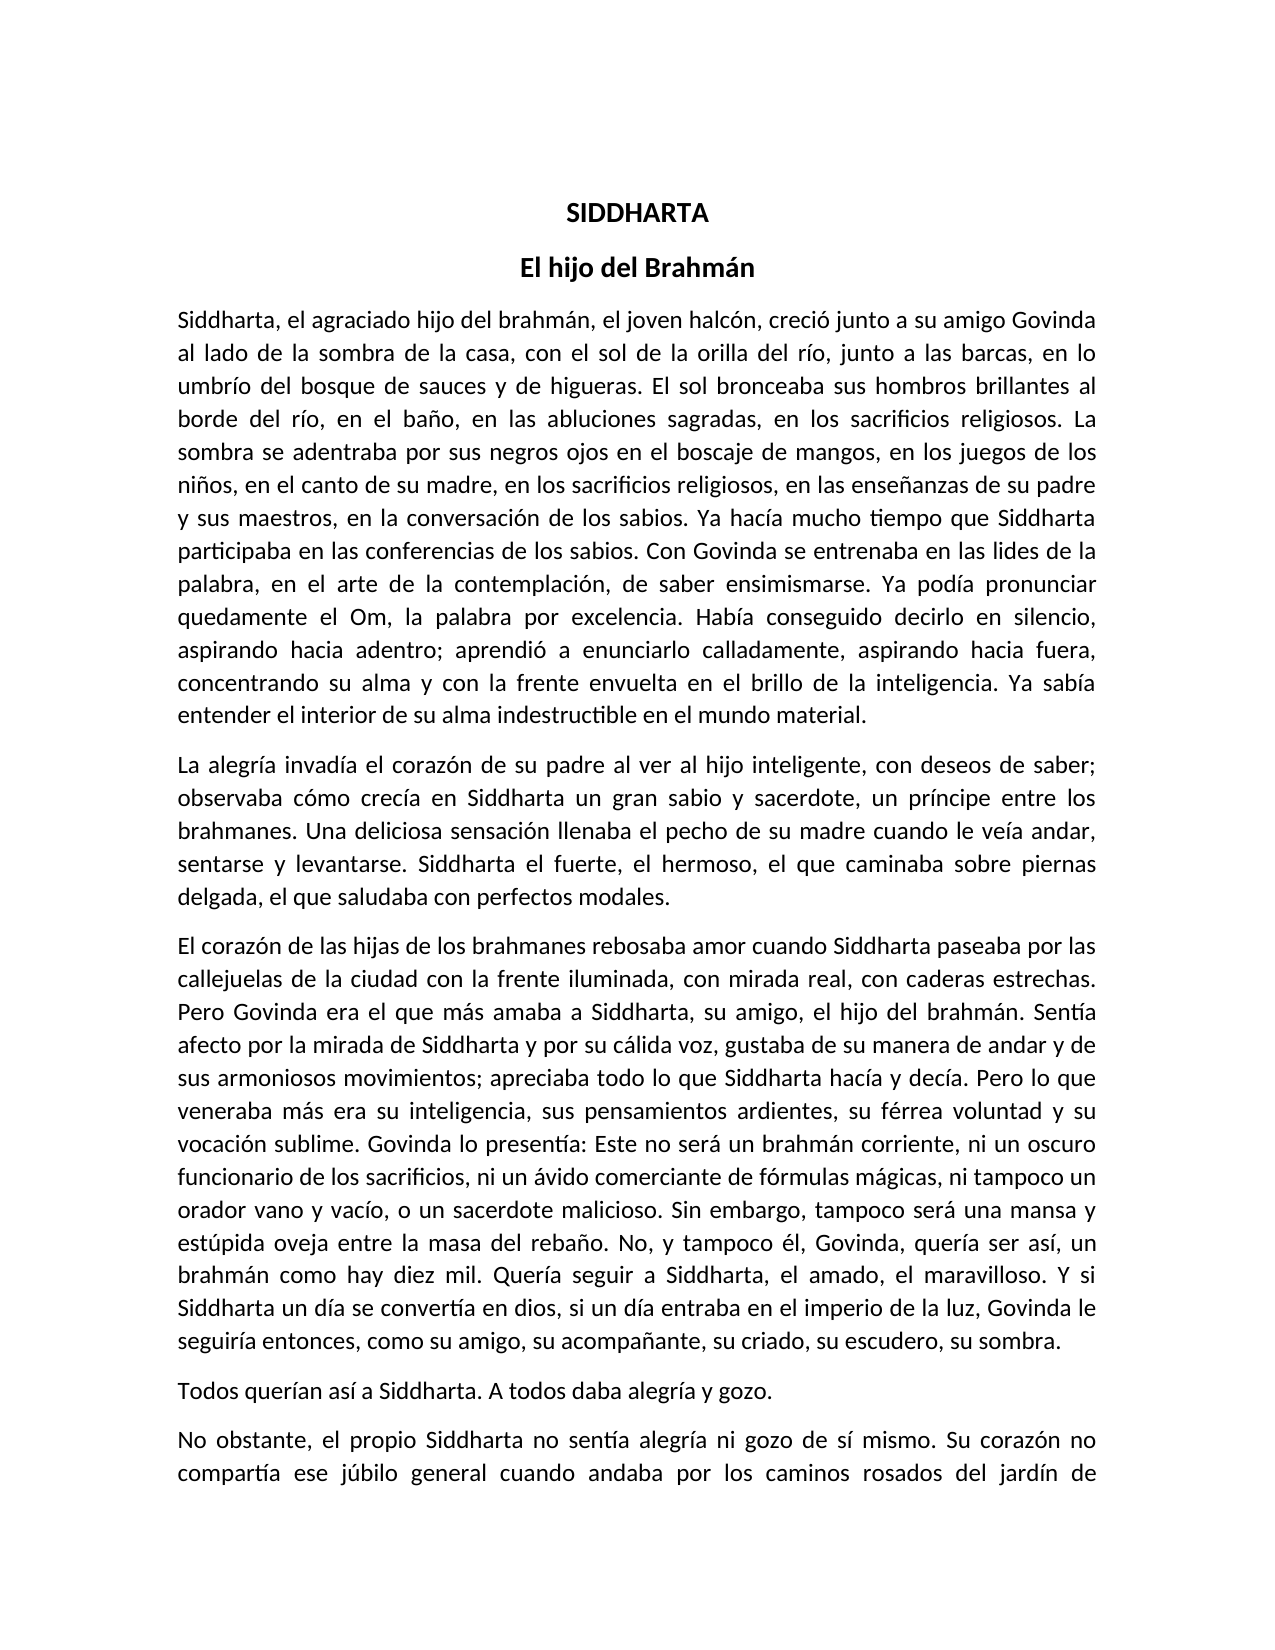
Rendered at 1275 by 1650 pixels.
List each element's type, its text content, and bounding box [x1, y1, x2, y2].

text La alegría invadía el corazón de su padre al ver al hijo inteligente, con deseos de saber; observaba cómo crecía en Siddharta un gran sabio y sacerdote, un príncipe entre los brahmanes. Una deliciosa sensación llenaba el pecho de su madre cuando le veía andar, sentarse y levantarse. Siddharta el fuerte, el hermoso, el que caminaba sobre piernas delgada, el que saludaba con perfectos modales. [177, 749, 1098, 911]
text El corazón de las hijas de los brahmanes rebosaba amor cuando Siddharta paseaba por las callejuelas de la ciudad con la frente iluminada, con mirada real, con caderas estrechas. Pero Govinda era el que más amaba a Siddharta, su amigo, el hijo del brahmán. Sentía afecto por la mirada de Siddharta y por su cálida voz, gustaba de su manera de andar y de sus armoniosos movimientos; apreciaba todo lo que Siddharta hacía y decía. Pero lo que veneraba más era su inteligencia, sus pensamientos ardientes, su férrea voluntad y su vocación sublime. Govinda lo presentía: Este no será un brahmán corriente, ni un oscuro funcionario de los sacrificios, ni un ávido comerciante de fórmulas mágicas, ni tampoco un orador vano y vacío, o un sacerdote malicioso. Sin embargo, tampoco será una mansa y estúpida oveja entre la masa del rebaño. No, y tampoco él, Govinda, quería ser así, un brahmán como hay diez mil. Quería seguir a Siddharta, el amado, el maravilloso. Y si Siddharta un día se convertía en dios, si un día entraba en el imperio de la luz, Govinda le seguiría entonces, como su amigo, su acompañante, su criado, su escudero, su sombra. [177, 931, 1098, 1356]
text SIDDHARTA [177, 194, 1098, 230]
text El hijo del Brahmán [177, 249, 1098, 285]
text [177, 1425, 1098, 1488]
text Todos querían así a Siddharta. A todos daba alegría y gozo. [177, 1375, 1098, 1406]
text Siddharta, el agraciado hijo del brahmán, el joven halcón, creció junto a su amigo Govinda al lado de la sombra de la casa, con el sol de la orilla del río, junto a las barcas, en lo umbrío del bosque de sauces y de higueras. El sol bronceaba sus hombros brillantes al borde del río, en el baño, en las abluciones sagradas, en los sacrificios religiosos. La sombra se adentraba por sus negros ojos en el boscaje de mangos, en los juegos de los niños, en el canto de su madre, en los sacrificios religiosos, en las enseñanzas de su padre y sus maestros, en la conversación de los sabios. Ya hacía mucho tiempo que Siddharta participaba en las conferencias de los sabios. Con Govinda se entrenaba en las lides de la palabra, en el arte de la contemplación, de saber ensimismarse. Ya podía pronunciar quedamente el Om, la palabra por excelencia. Había conseguido decirlo en silencio, aspirando hacia adentro; aprendió a enunciarlo calladamente, aspirando hacia fuera, concentrando su alma y con la frente envuelta en el brillo de la inteligencia. Ya sabía entender el interior de su alma indestructible en el mundo material. [177, 305, 1098, 730]
